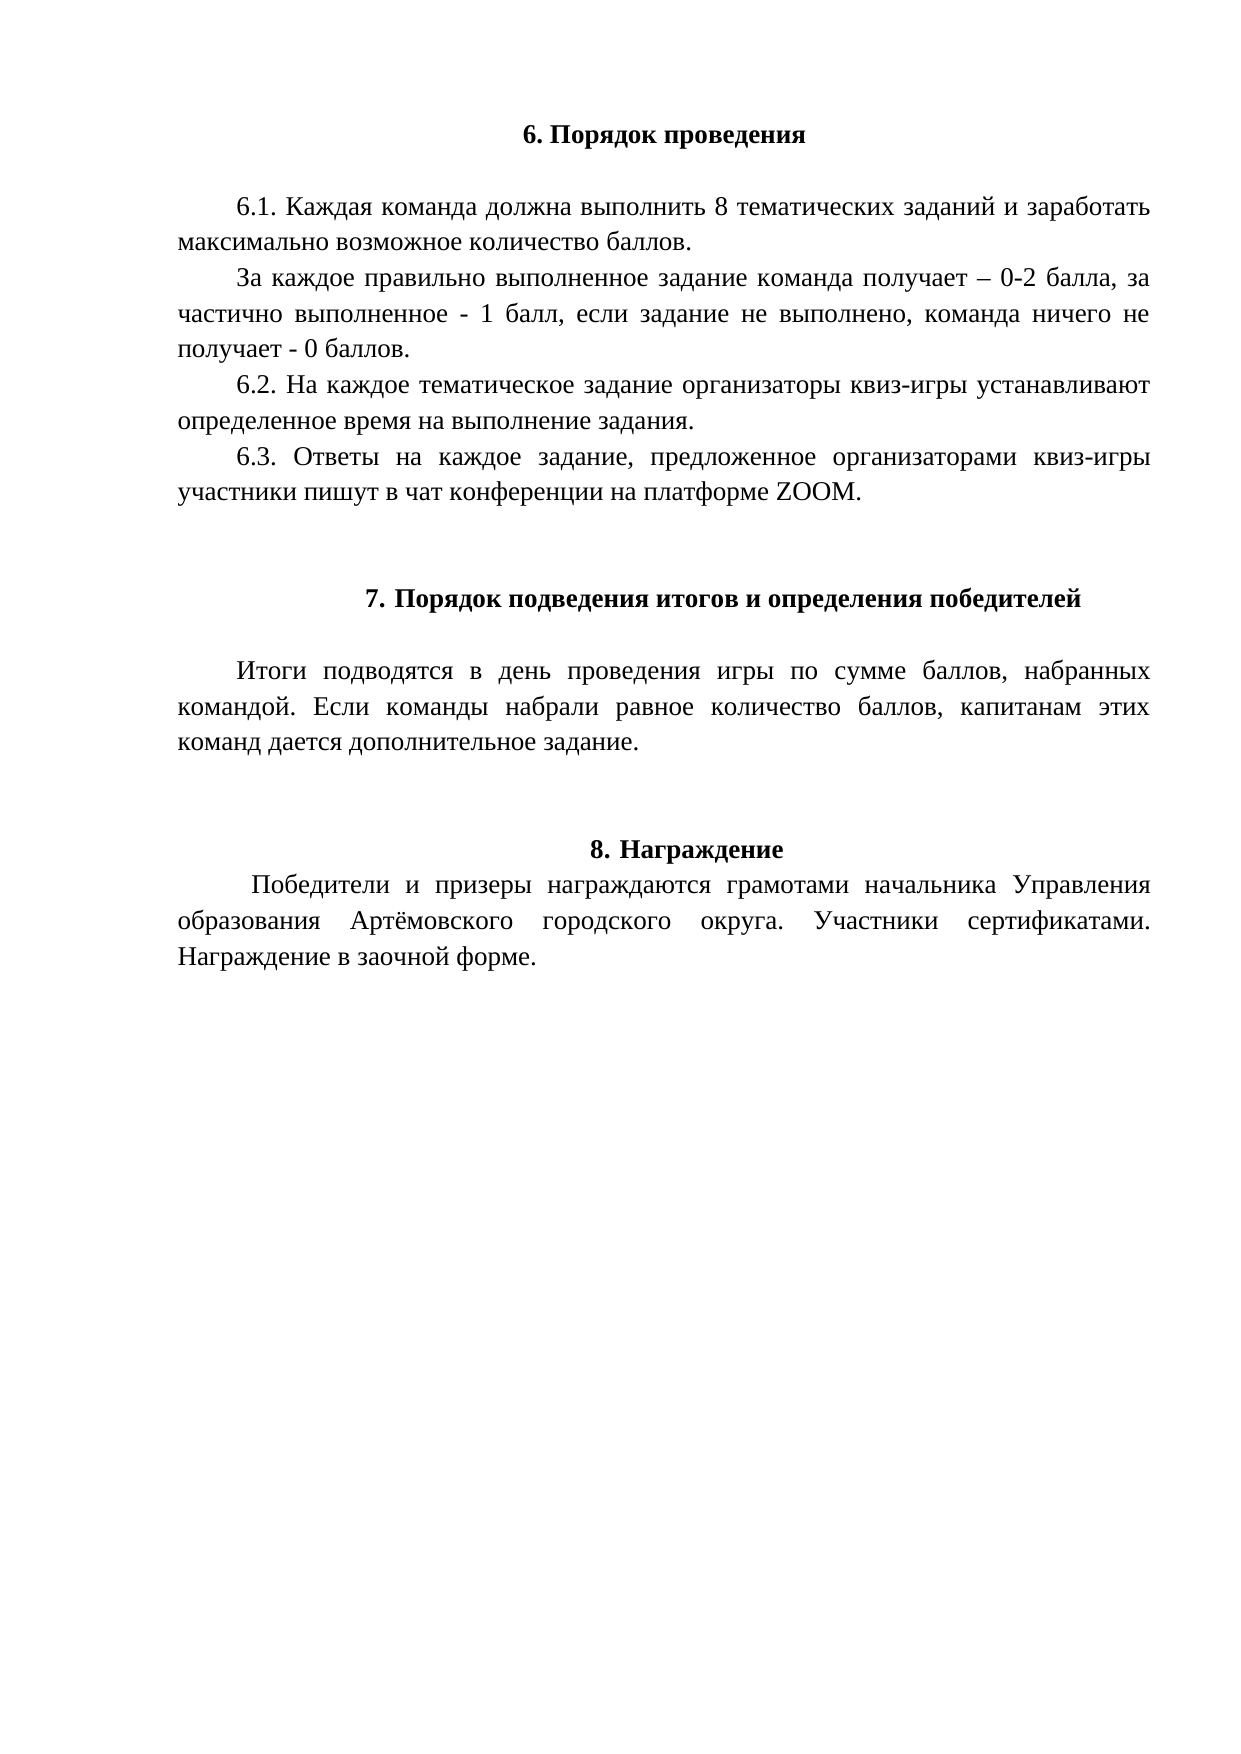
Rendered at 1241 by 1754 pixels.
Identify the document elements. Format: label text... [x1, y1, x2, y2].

text 6.1. Каждая команда должна выполнить 8 тематических заданий и заработать максимально возможное количество баллов. [177, 189, 1152, 256]
text 8. Награждение [177, 833, 1152, 864]
text 6.3. Ответы на каждое задание, предложенное организаторами квиз-игры участники пишут в чат конференции на платформе ZOOM. [177, 440, 1152, 507]
text Победители и призеры награждаются грамотами начальника Управления образования Артёмовского городского округа. Участники сертификатами. Награждение в заочной форме. [177, 868, 1152, 971]
text Итоги подводятся в день проведения игры по сумме баллов, набранных командой. Если команды набрали равное количество баллов, капитанам этих команд дается дополнительное задание. [177, 654, 1152, 757]
text 6. Порядок проведения [177, 118, 1152, 149]
list Порядок подведения итогов и определения победителей [177, 583, 1152, 614]
text 6.2. На каждое тематическое задание организаторы квиз-игры устанавливают определенное время на выполнение задания. [177, 368, 1152, 435]
text За каждое правильно выполненное задание команда получает – 0-2 балла, за частично выполненное - 1 балл, если задание не выполнено, команда ничего не получает - 0 баллов. [177, 261, 1152, 364]
